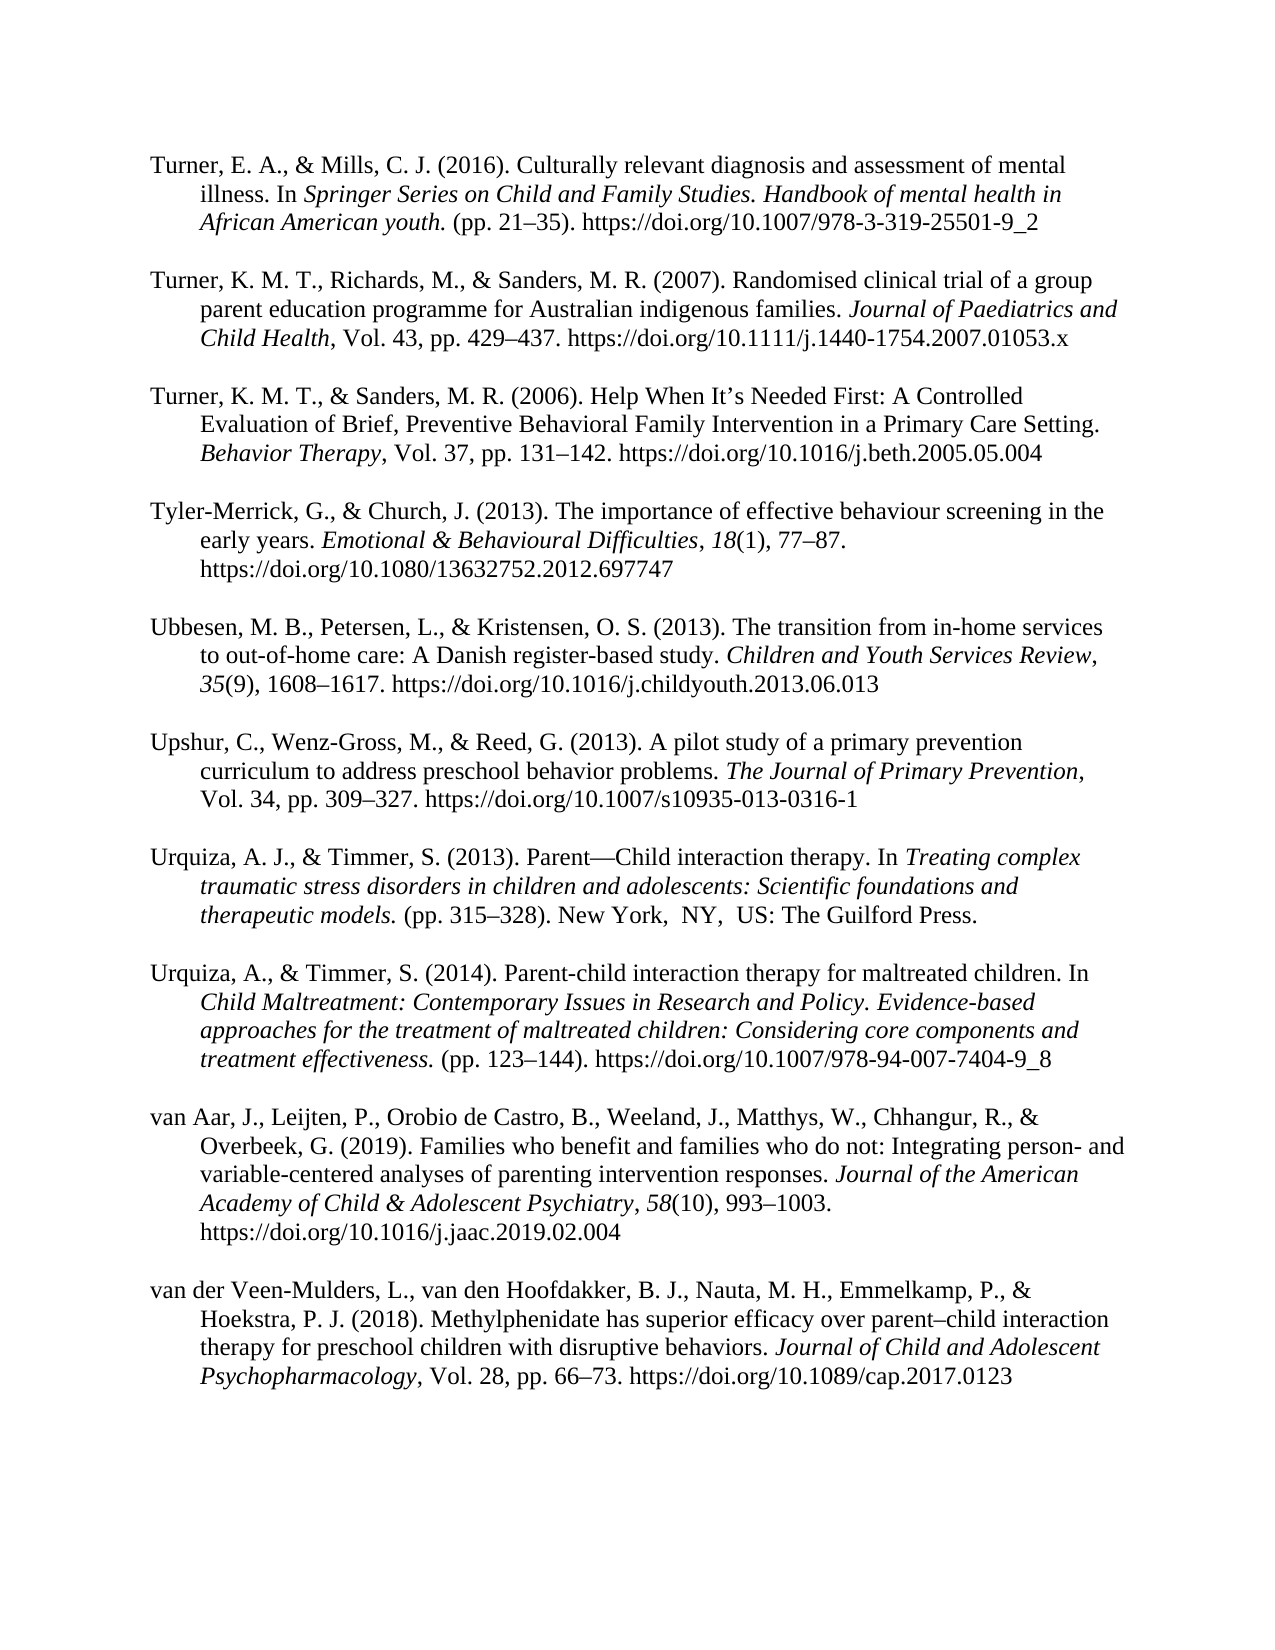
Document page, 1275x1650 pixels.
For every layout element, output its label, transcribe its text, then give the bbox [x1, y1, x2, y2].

text Tyler-Merrick, G., & Church, J. (2013). The importance of effective behaviour screening in the early years. Emotional & Behavioural Difficulties, 18(1), 77–87. https://doi.org/10.1080/13632752.2012.697747 [150, 496, 1125, 582]
text Urquiza, A. J., & Timmer, S. (2013). Parent—Child interaction therapy. In Treating complex traumatic stress disorders in children and adolescents: Scientific foundations and therapeutic models. (pp. 315–328). New York, NY, US: The Guilford Press. [150, 842, 1125, 929]
text Turner, K. M. T., & Sanders, M. R. (2006). Help When It’s Needed First: A Controlled Evaluation of Brief, Preventive Behavioral Family Intervention in a Primary Care Setting. Behavior Therapy, Vol. 37, pp. 131–142. https://doi.org/10.1016/j.beth.2005.05.004 [150, 381, 1125, 467]
text Turner, K. M. T., Richards, M., & Sanders, M. R. (2007). Randomised clinical trial of a group parent education programme for Australian indigenous families. Journal of Paediatrics and Child Health, Vol. 43, pp. 429–437. https://doi.org/10.1111/j.1440-1754.2007.01053.x [150, 265, 1125, 352]
text Urquiza, A., & Timmer, S. (2014). Parent-child interaction therapy for maltreated children. In Child Maltreatment: Contemporary Issues in Research and Policy. Evidence-based approaches for the treatment of maltreated children: Considering core components and treatment effectiveness. (pp. 123–144). https://doi.org/10.1007/978-94-007-7404-9_8 [150, 958, 1125, 1073]
text van der Veen-Mulders, L., van den Hoofdakker, B. J., Nauta, M. H., Emmelkamp, P., & Hoekstra, P. J. (2018). Methylphenidate has superior efficacy over parent–child interaction therapy for preschool children with disruptive behaviors. Journal of Child and Adolescent Psychopharmacology, Vol. 28, pp. 66–73. https://doi.org/10.1089/cap.2017.0123 [150, 1275, 1125, 1390]
text Upshur, C., Wenz-Gross, M., & Reed, G. (2013). A pilot study of a primary prevention curriculum to address preschool behavior problems. The Journal of Primary Prevention, Vol. 34, pp. 309–327. https://doi.org/10.1007/s10935-013-0316-1 [150, 727, 1125, 813]
text Ubbesen, M. B., Petersen, L., & Kristensen, O. S. (2013). The transition from in-home services to out-of-home care: A Danish register-based study. Children and Youth Services Review, 35(9), 1608–1617. https://doi.org/10.1016/j.childyouth.2013.06.013 [150, 612, 1125, 698]
text van Aar, J., Leijten, P., Orobio de Castro, B., Weeland, J., Matthys, W., Chhangur, R., & Overbeek, G. (2019). Families who benefit and families who do not: Integrating person- and variable-centered analyses of parenting intervention responses. Journal of the American Academy of Child & Adolescent Psychiatry, 58(10), 993–1003. https://doi.org/10.1016/j.jaac.2019.02.004 [150, 1102, 1125, 1246]
text Turner, E. A., & Mills, C. J. (2016). Culturally relevant diagnosis and assessment of mental illness. In Springer Series on Child and Family Studies. Handbook of mental health in African American youth. (pp. 21–35). https://doi.org/10.1007/978-3-319-25501-9_2 [150, 150, 1125, 236]
